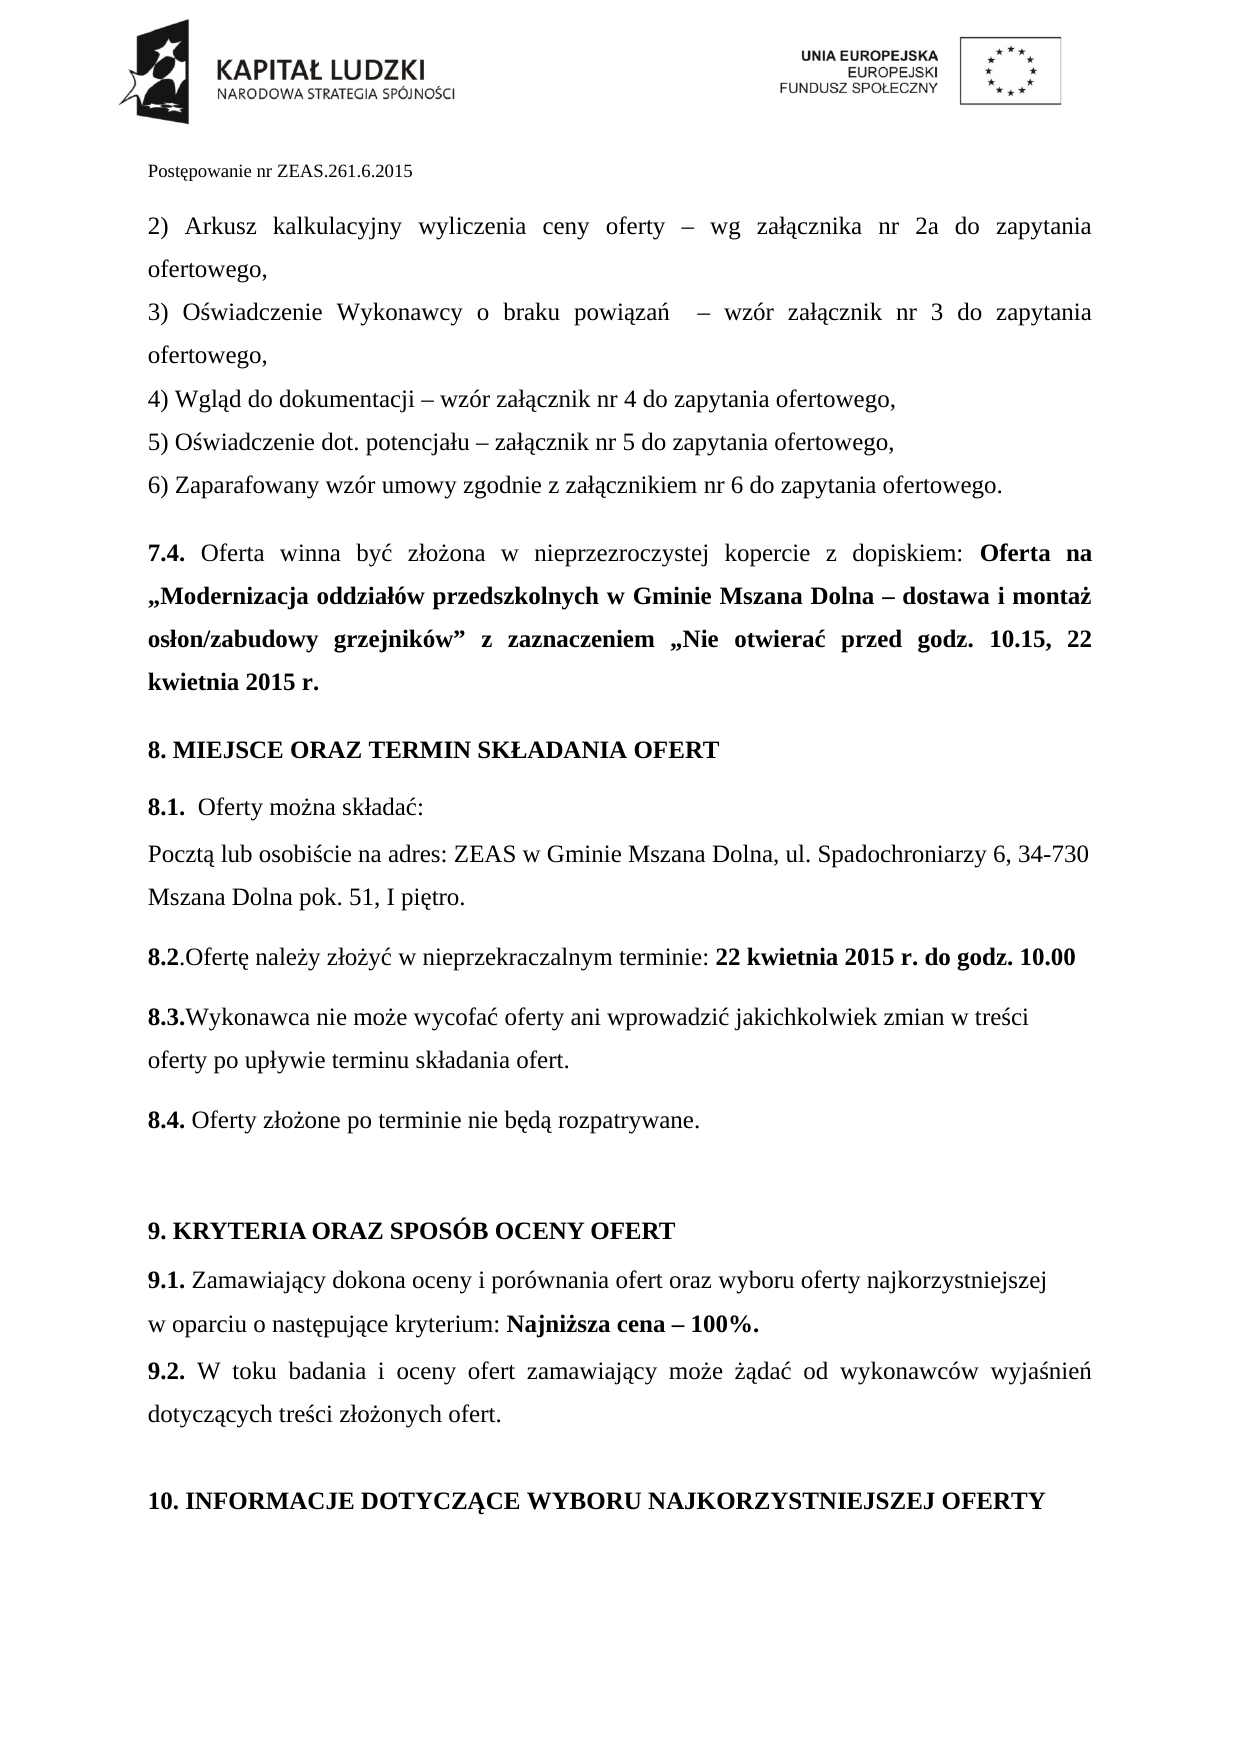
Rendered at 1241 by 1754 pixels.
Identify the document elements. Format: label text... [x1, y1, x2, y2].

text 5) Oświadczenie dot. potencjału – załącznik nr 5 do zapytania ofertowego, [148, 427, 1093, 456]
text 6) Zaparafowany wzór umowy zgodnie z załącznikiem nr 6 do zapytania ofertowego. [148, 470, 1093, 499]
text 9.1. Zamawiający dokona oceny i porównania ofert oraz wyboru oferty najkorzystniejszej [148, 1266, 1093, 1294]
text 7.4. Oferta winna być złożona w nieprzezroczystej kopercie z dopiskiem: Oferta na „Modernizacja oddziałów przedszkolnych w Gminie Mszana Dolna – dostawa i montaż osłon/zabudowy grzejników” z zaznaczeniem „Nie otwierać przed godz. 10.15, 22 kwietnia 2015 r. [148, 538, 1093, 696]
text 8. MIEJSCE ORAZ TERMIN SKŁADANIA OFERT [148, 736, 1093, 764]
text 2) Arkusz kalkulacyjny wyliczenia ceny oferty – wg załącznika nr 2a do zapytania ofertowego, [148, 211, 1093, 283]
subtitle 9. KRYTERIA ORAZ SPOSÓB OCENY OFERT [148, 1216, 1093, 1245]
text 8.4. Oferty złożone po terminie nie będą rozpatrywane. [148, 1105, 1093, 1134]
text Pocztą lub osobiście na adres: ZEAS w Gminie Mszana Dolna, ul. Spadochroniarzy 6, 34-730 Mszana Dolna pok. 51, I piętro. [148, 839, 1093, 911]
text w oparciu o następujące kryterium: Najniższa cena – 100%. [148, 1309, 1093, 1337]
text 4) Wgląd do dokumentacji – wzór załącznik nr 4 do zapytania ofertowego, [148, 384, 1093, 412]
text 9.2. W toku badania i oceny ofert zamawiający może żądać od wykonawców wyjaśnień dotyczących treści złożonych ofert. [148, 1356, 1093, 1428]
text 10. INFORMACJE DOTYCZĄCE WYBORU NAJKORZYSTNIEJSZEJ OFERTY [148, 1486, 1093, 1514]
text 3) Oświadczenie Wykonawcy o braku powiązań – wzór załącznik nr 3 do zapytania ofertowego, [148, 297, 1093, 369]
text 8.1. Oferty można składać: [148, 792, 1093, 820]
text 8.3.Wykonawca nie może wycofać oferty ani wprowadzić jakichkolwiek zmian w treści oferty po upływie terminu składania ofert. [148, 1002, 1093, 1074]
picture [117, 17, 1062, 125]
text 8.2.Ofertę należy złożyć w nieprzekraczalnym terminie: 22 kwietnia 2015 r. do godz. 10.00 [148, 942, 1093, 971]
